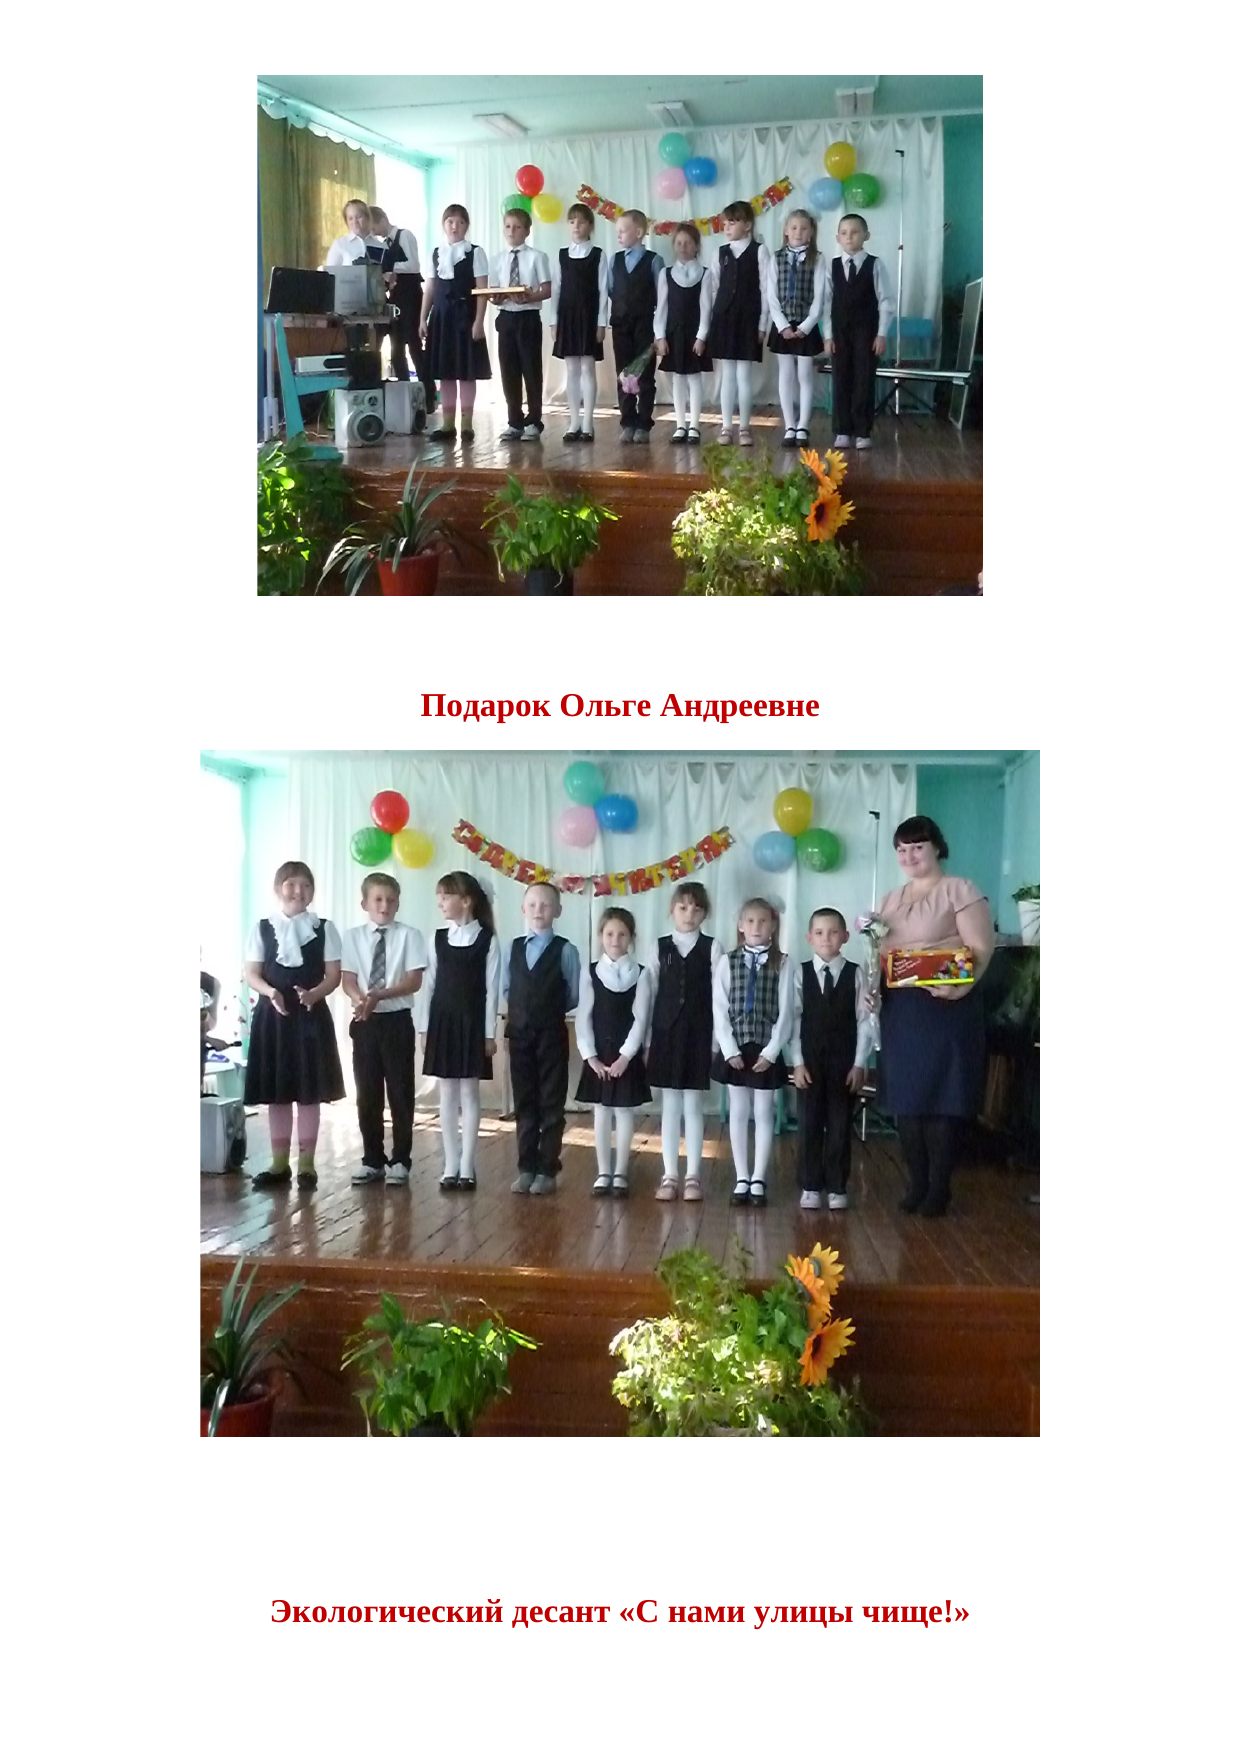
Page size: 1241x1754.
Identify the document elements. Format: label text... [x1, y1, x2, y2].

picture [257, 75, 983, 596]
text Подарок Ольге Андреевне [75, 685, 1165, 724]
picture [200, 750, 1040, 1437]
text Экологический десант «С нами улицы чище!» [75, 1591, 1165, 1629]
